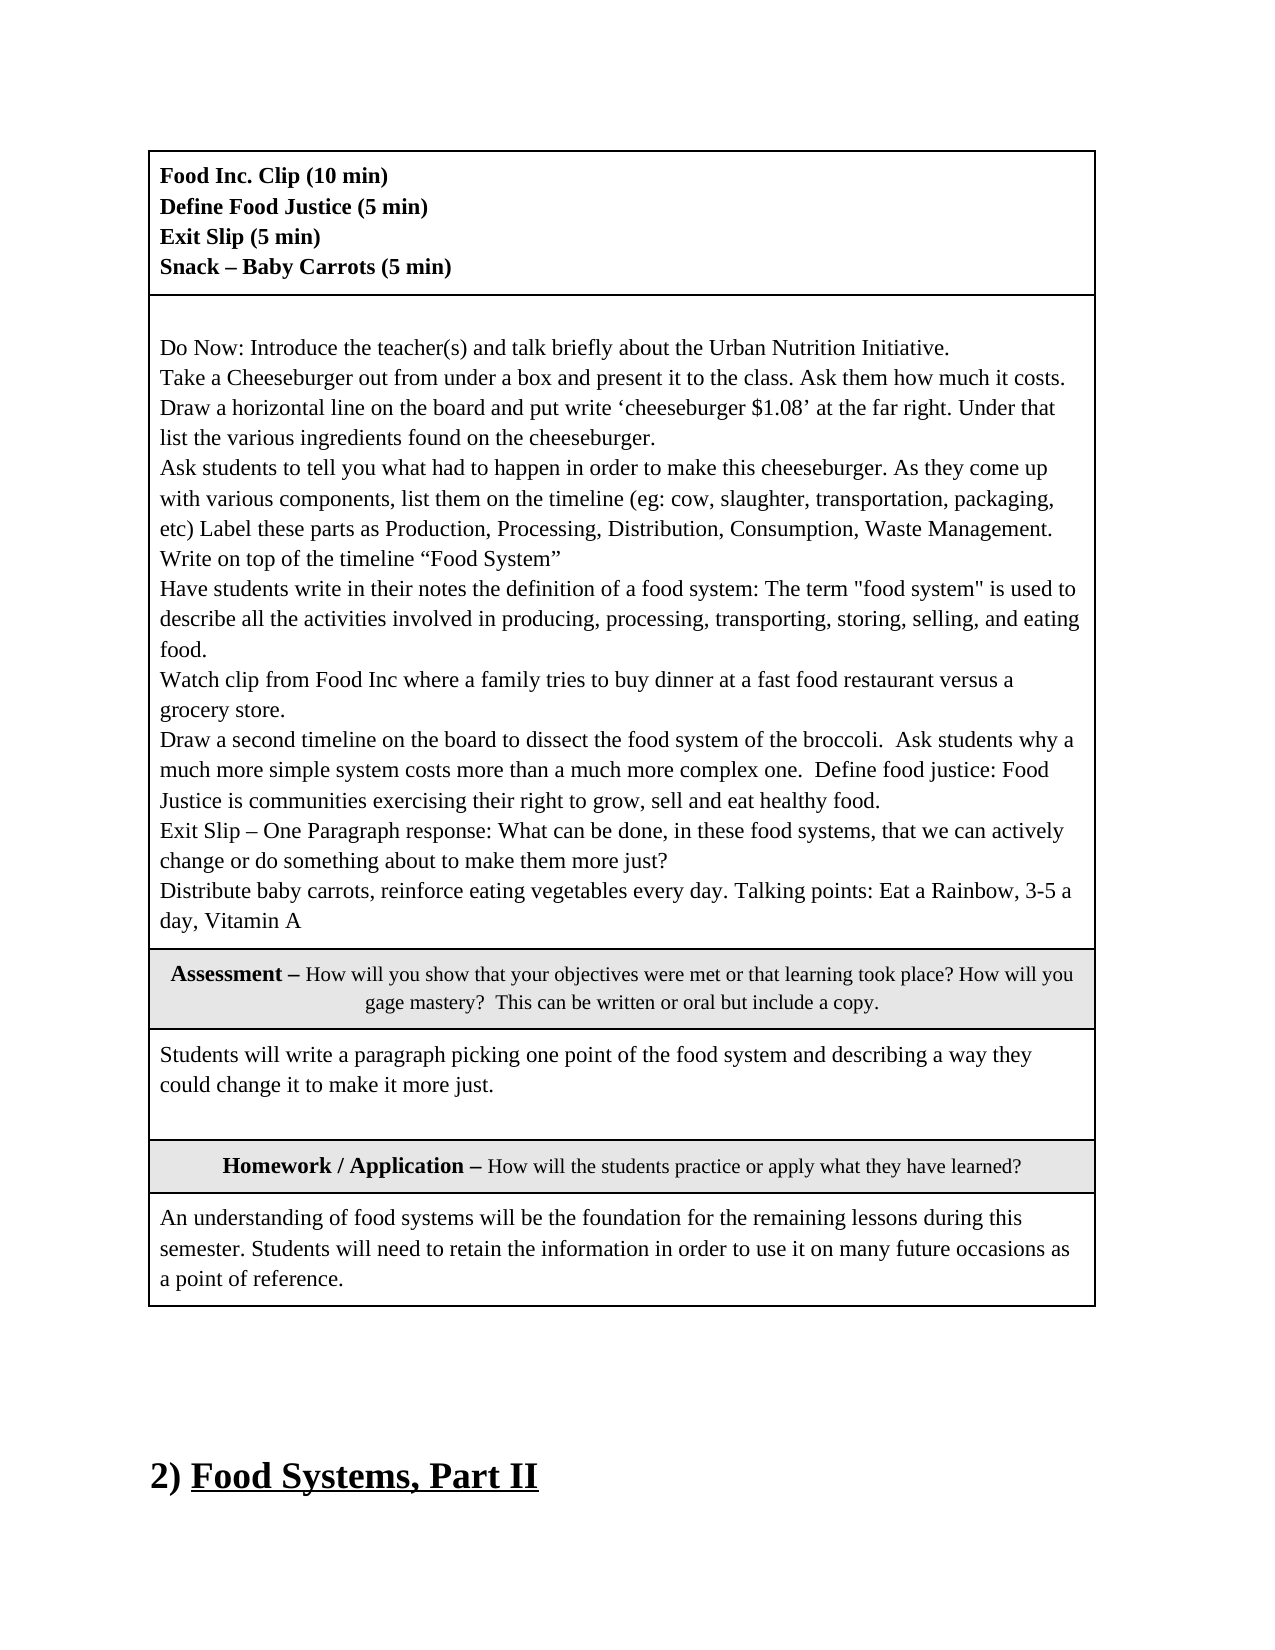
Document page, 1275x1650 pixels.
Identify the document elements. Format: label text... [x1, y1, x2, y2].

table_cell An understanding of food systems will be the foundation for the remaining lessons during this semester. Students will need to retain the information in order to use it on many future occasions as a point of reference. [150, 1194, 1094, 1305]
table_cell Students will write a paragraph picking one point of the food system and describing a way they could change it to make it more just. [150, 1030, 1094, 1139]
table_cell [150, 152, 1094, 293]
table_cell Do Now: Introduce the teacher(s) and talk briefly about the Urban Nutrition Initiative. Take a Cheeseburger out from under a box and present it to the class. Ask them how much it costs. Draw a horizontal line on the board and put write ‘cheeseburger $1.08’ at the far right. Under that list the various ingredients found on the cheeseburger. Ask students to tell you what had to happen in order to make this cheeseburger. As they come up with various components, list them on the timeline (eg: cow, slaughter, transportation, packaging, etc) Label these parts as Production, Processing, Distribution, Consumption, Waste Management. Write on top of the timeline “Food System” Have students write in their notes the definition of a food system: The term "food system" is used to describe all the activities involved in producing, processing, transporting, storing, selling, and eating food. Watch clip from Food Inc where a family tries to buy dinner at a fast food restaurant versus a grocery store. Draw a second timeline on the board to dissect the food system of the broccoli. Ask students why a much more simple system costs more than a much more complex one. Define food justice: Food Justice is communities exercising their right to grow, sell and eat healthy food. Exit Slip – One Paragraph response: What can be done, in these food systems, that we can actively change or do something about to make them more just? Distribute baby carrots, reinforce eating vegetables every day. Talking points: Eat a Rainbow, 3-5 a day, Vitamin A [150, 296, 1094, 948]
text 2) Food Systems, Part II [150, 1453, 1125, 1496]
table_cell Homework / Application – How will the students practice or apply what they have learned? [150, 1141, 1094, 1192]
table_cell Assessment – How will you show that your objectives were met or that learning took place? How will you gage mastery? This can be written or oral but include a copy. [150, 950, 1094, 1028]
